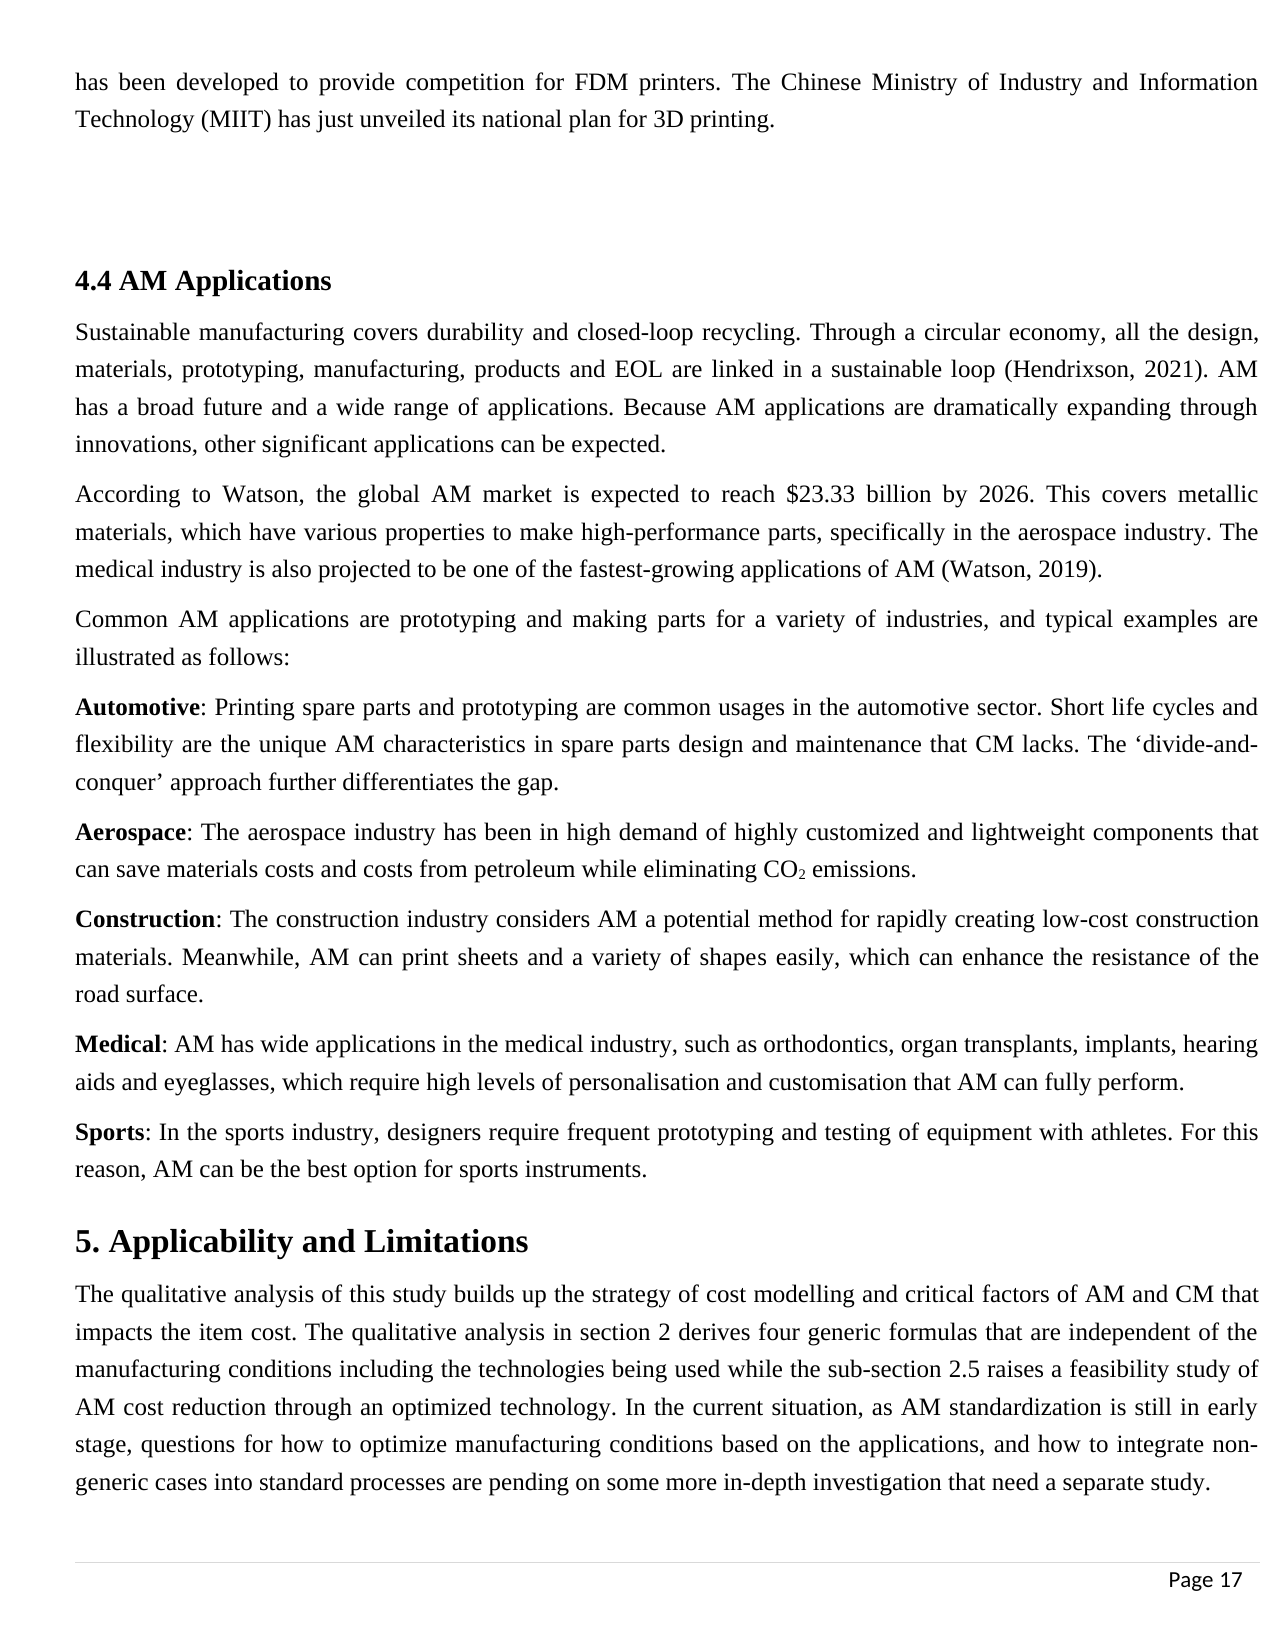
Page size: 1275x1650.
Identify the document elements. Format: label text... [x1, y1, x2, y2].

text Construction: The construction industry considers AM a potential method for rapidly creating low-cost construction materials. Meanwhile, AM can print sheets and a variety of shapes easily, which can enhance the resistance of the road surface. [75, 897, 1260, 1010]
text Automotive: Printing spare parts and prototyping are common usages in the automotive sector. Short life cycles and flexibility are the unique AM characteristics in spare parts design and maintenance that CM lacks. The ‘divide-and-conquer’ approach further differentiates the gap. [75, 685, 1260, 797]
text Aerospace: The aerospace industry has been in high demand of highly customized and lightweight components that can save materials costs and costs from petroleum while eliminating CO2 emissions. [75, 810, 1260, 885]
text 5. Applicability and Limitations [75, 1222, 1260, 1260]
text Sustainable manufacturing covers durability and closed-loop recycling. Through a circular economy, all the design, materials, prototyping, manufacturing, products and EOL are linked in a sustainable loop (Hendrixson, 2021). AM has a broad future and a wide range of applications. Because AM applications are dramatically expanding through innovations, other significant applications can be expected. [75, 310, 1260, 460]
text Sports: In the sports industry, designers require frequent prototyping and testing of equipment with athletes. For this reason, AM can be the best option for sports instruments. [75, 1110, 1260, 1185]
text Common AM applications are prototyping and making parts for a variety of industries, and typical examples are illustrated as follows: [75, 597, 1260, 672]
text According to Watson, the global AM market is expected to reach $23.33 billion by 2026. This covers metallic materials, which have various properties to make high-performance parts, specifically in the aerospace industry. The medical industry is also projected to be one of the fastest-growing applications of AM (Watson, 2019). [75, 472, 1260, 585]
text The qualitative analysis of this study builds up the strategy of cost modelling and critical factors of AM and CM that impacts the item cost. The qualitative analysis in section 2 derives four generic formulas that are independent of the manufacturing conditions including the technologies being used while the sub-section 2.5 raises a feasibility study of AM cost reduction through an optimized technology. In the current situation, as AM standardization is still in early stage, questions for how to optimize manufacturing conditions based on the applications, and how to integrate non-generic cases into standard processes are pending on some more in-depth investigation that need a separate study. [75, 1272, 1260, 1497]
text 4.4 AM Applications [75, 260, 1260, 297]
text Medical: AM has wide applications in the medical industry, such as orthodontics, organ transplants, implants, hearing aids and eyeglasses, which require high levels of personalisation and customisation that AM can fully perform. [75, 1022, 1260, 1097]
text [75, 60, 1260, 135]
